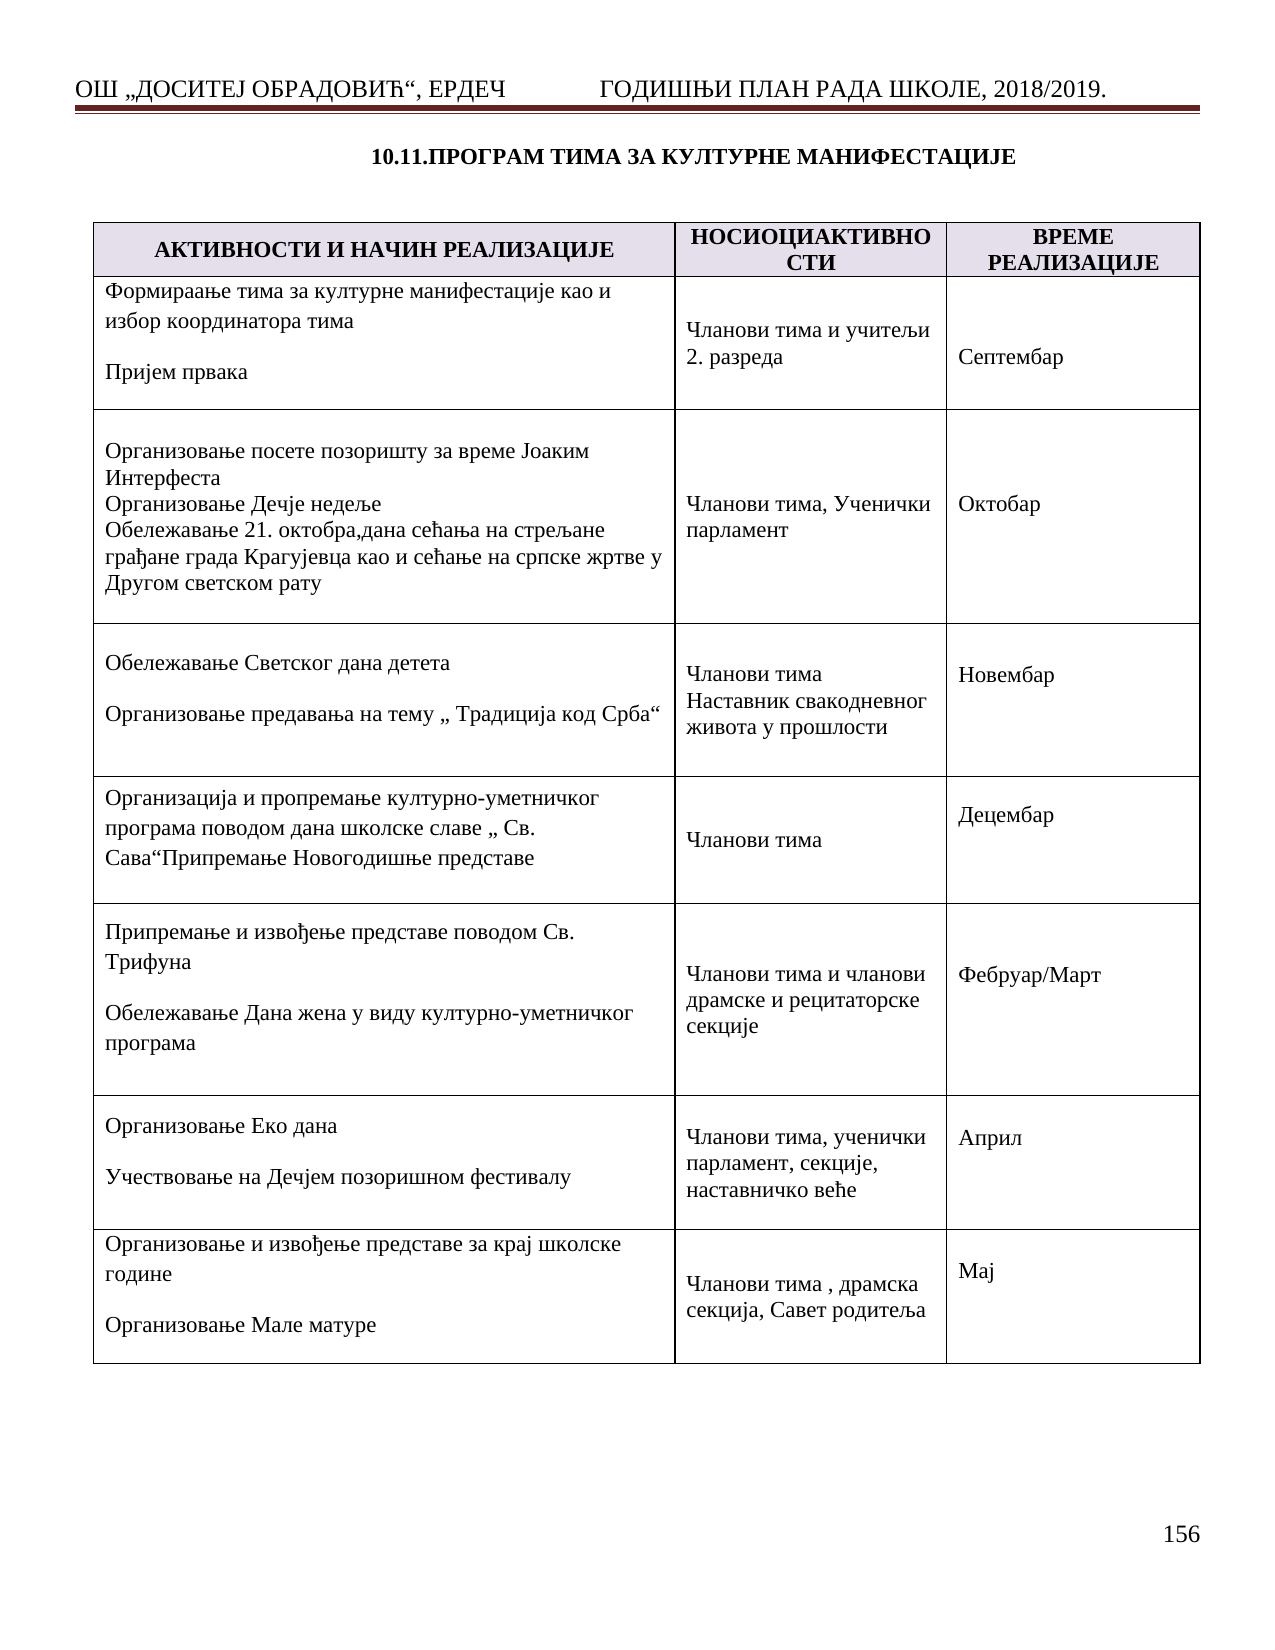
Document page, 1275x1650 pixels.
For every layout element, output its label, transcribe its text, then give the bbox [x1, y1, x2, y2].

list 10.11.Програм Тима за културне манифестације [187, 143, 1200, 169]
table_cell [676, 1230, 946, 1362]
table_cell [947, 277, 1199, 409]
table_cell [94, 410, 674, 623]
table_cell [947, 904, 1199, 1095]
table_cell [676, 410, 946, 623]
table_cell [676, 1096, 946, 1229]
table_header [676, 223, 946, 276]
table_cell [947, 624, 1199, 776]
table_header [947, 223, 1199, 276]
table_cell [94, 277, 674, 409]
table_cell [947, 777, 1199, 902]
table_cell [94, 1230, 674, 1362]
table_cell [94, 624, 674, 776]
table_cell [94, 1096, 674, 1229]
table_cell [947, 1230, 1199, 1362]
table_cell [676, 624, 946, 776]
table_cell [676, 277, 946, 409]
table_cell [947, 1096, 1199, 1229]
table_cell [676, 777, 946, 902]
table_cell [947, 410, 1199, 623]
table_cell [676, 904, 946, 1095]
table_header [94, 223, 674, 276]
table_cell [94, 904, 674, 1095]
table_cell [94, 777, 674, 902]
